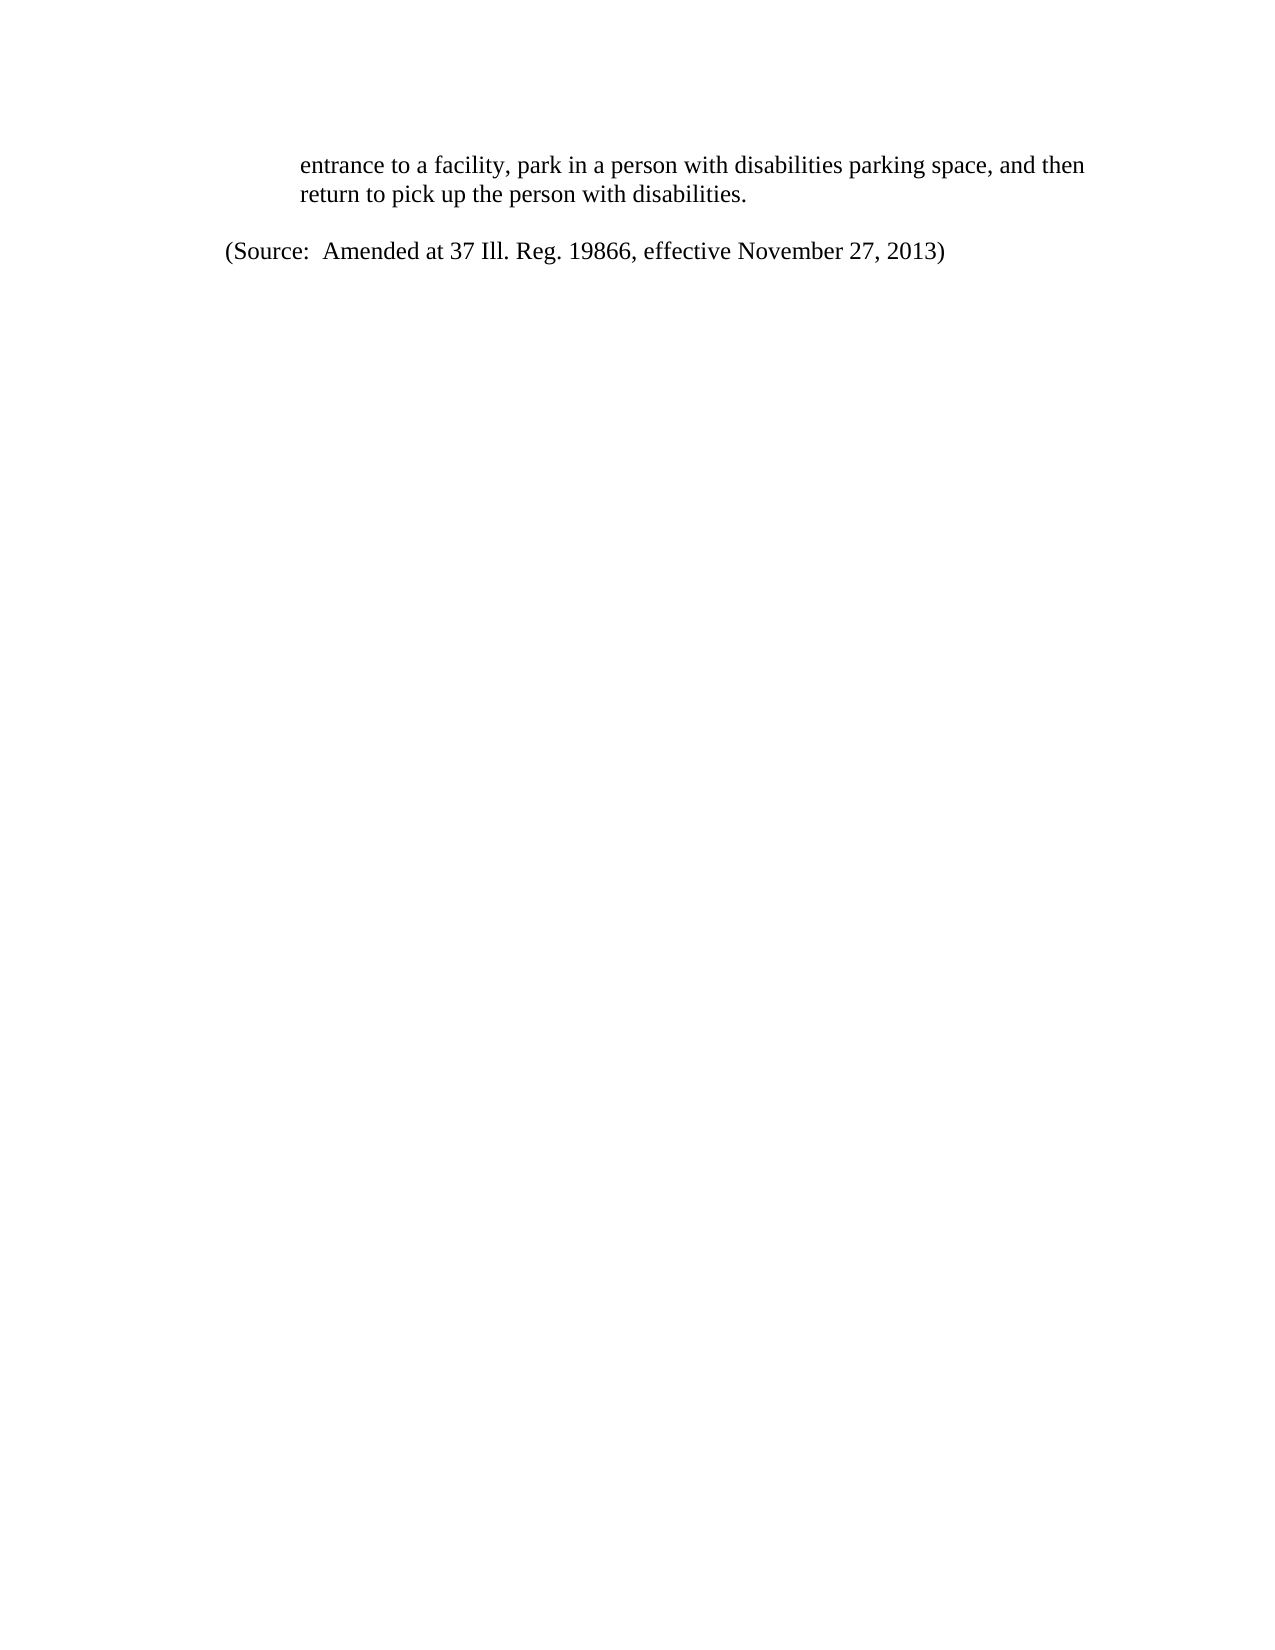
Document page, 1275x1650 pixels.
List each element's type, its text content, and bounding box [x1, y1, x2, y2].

text (Source: Amended at 37 Ill. Reg. 19866, effective November 27, 2013) [225, 236, 1125, 265]
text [225, 150, 1125, 207]
